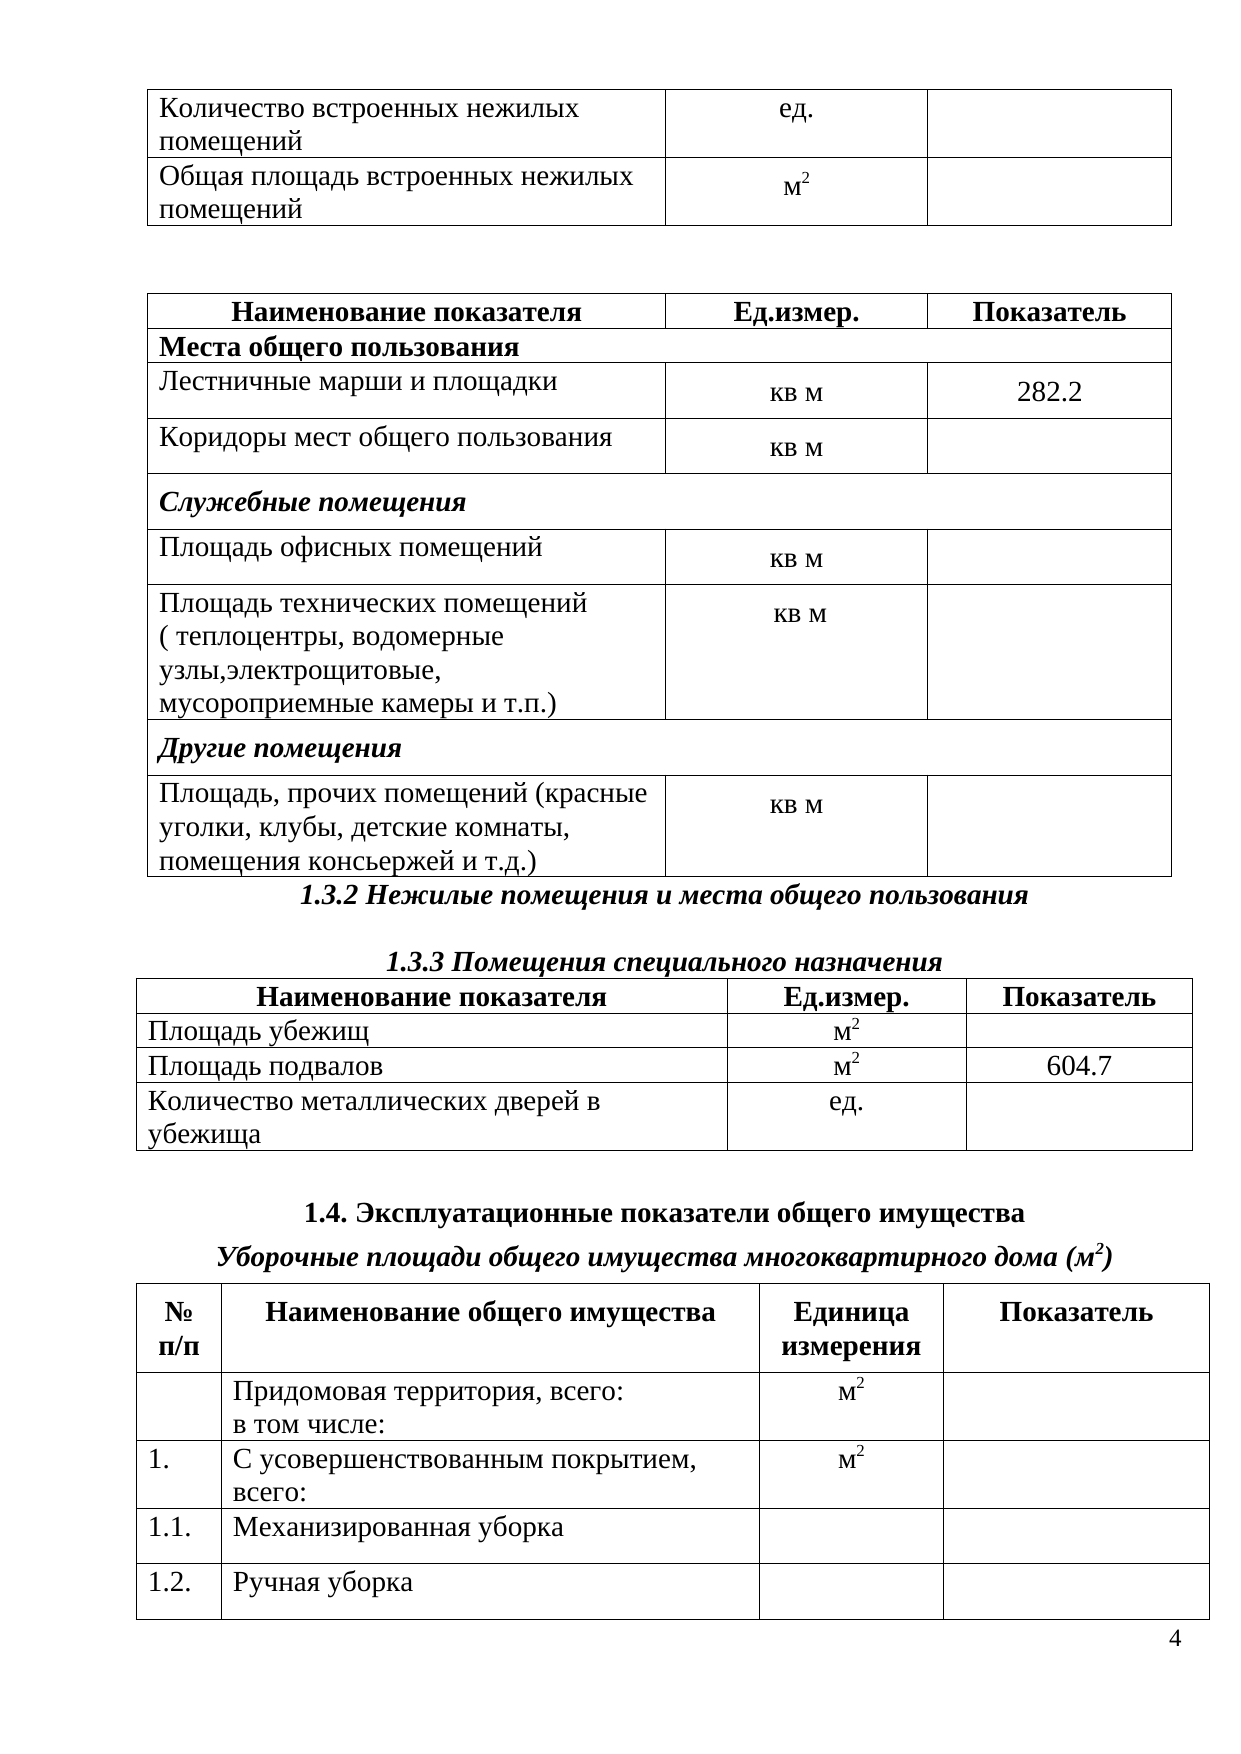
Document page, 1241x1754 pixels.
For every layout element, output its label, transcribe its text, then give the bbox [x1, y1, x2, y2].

table_cell [928, 776, 1171, 876]
table_cell Количество встроенных нежилых помещений [148, 90, 665, 157]
table_cell кв м [666, 419, 927, 473]
table_cell [967, 1083, 1192, 1150]
table_cell м2 [760, 1373, 943, 1440]
table_cell [967, 1014, 1192, 1047]
table_cell [944, 1564, 1209, 1619]
table_cell Ручная уборка [222, 1564, 759, 1619]
table_cell [944, 1441, 1209, 1508]
table_cell ед. [728, 1083, 966, 1150]
table_cell [137, 1373, 221, 1440]
table_cell Площадь подвалов [137, 1048, 727, 1082]
text Уборочные площади общего имущества многоквартирного дома (м2) [148, 1239, 1181, 1272]
table_cell Площадь офисных помещений [148, 530, 665, 584]
table_cell [760, 1509, 943, 1563]
text 1.3.2 Нежилые помещения и места общего пользования [148, 877, 1181, 911]
table_cell Площадь убежищ [137, 1014, 727, 1047]
table_cell Лестничные марши и площадки [148, 363, 665, 418]
table_header № п/п [137, 1284, 221, 1372]
table_cell [928, 530, 1171, 584]
table_header Ед.измер. [666, 294, 927, 328]
table_cell [760, 1564, 943, 1619]
table_cell [944, 1373, 1209, 1440]
table_cell кв м [666, 585, 927, 719]
table_cell м2 [760, 1441, 943, 1508]
table_cell Механизированная уборка [222, 1509, 759, 1563]
table_cell Придомовая территория, всего: в том числе: [222, 1373, 759, 1440]
table_cell Коридоры мест общего пользования [148, 419, 665, 473]
table_cell Площадь технических помещений ( теплоцентры, водомерные узлы,электрощитовые, мусороприемные камеры и т.п.) [148, 585, 665, 719]
table_header Показатель [928, 294, 1171, 328]
table_cell 1. [137, 1441, 221, 1508]
table_cell 1.1. [137, 1509, 221, 1563]
table_cell Площадь, прочих помещений (красные уголки, клубы, детские комнаты, помещения консьержей и т.д.) [148, 776, 665, 876]
table_cell Служебные помещения [148, 474, 1171, 528]
table_cell Другие помещения [148, 720, 1171, 774]
table_cell 282.2 [928, 363, 1171, 418]
table_header Ед.измер. [728, 979, 966, 1012]
table_header Наименование показателя [148, 294, 665, 328]
table_cell Общая площадь встроенных нежилых помещений [148, 158, 665, 225]
table_cell [944, 1509, 1209, 1563]
table_header Единица измерения [760, 1284, 943, 1372]
table_cell С усовершенствованным покрытием, всего: [222, 1441, 759, 1508]
table_cell м2 [728, 1014, 966, 1047]
table_header Наименование показателя [137, 979, 727, 1012]
table_cell ед. [666, 90, 927, 157]
table_header Показатель [944, 1284, 1209, 1372]
table_header Показатель [967, 979, 1192, 1012]
text 1.4. Эксплуатационные показатели общего имущества [148, 1195, 1181, 1228]
table_cell [928, 419, 1171, 473]
table_cell [928, 90, 1171, 157]
table_cell кв м [666, 776, 927, 876]
table_cell [928, 585, 1171, 719]
table_cell Количество металлических дверей в убежища [137, 1083, 727, 1150]
table_cell м2 [728, 1048, 966, 1082]
table_cell Места общего пользования [148, 329, 1171, 362]
table_cell м2 [666, 158, 927, 225]
table_cell 604.7 [967, 1048, 1192, 1082]
table_cell кв м [666, 363, 927, 418]
table_header Наименование общего имущества [222, 1284, 759, 1372]
table_cell кв м [666, 530, 927, 584]
text 1.3.3 Помещения специального назначения [148, 944, 1181, 978]
table_cell 1.2. [137, 1564, 221, 1619]
table_cell [928, 158, 1171, 225]
